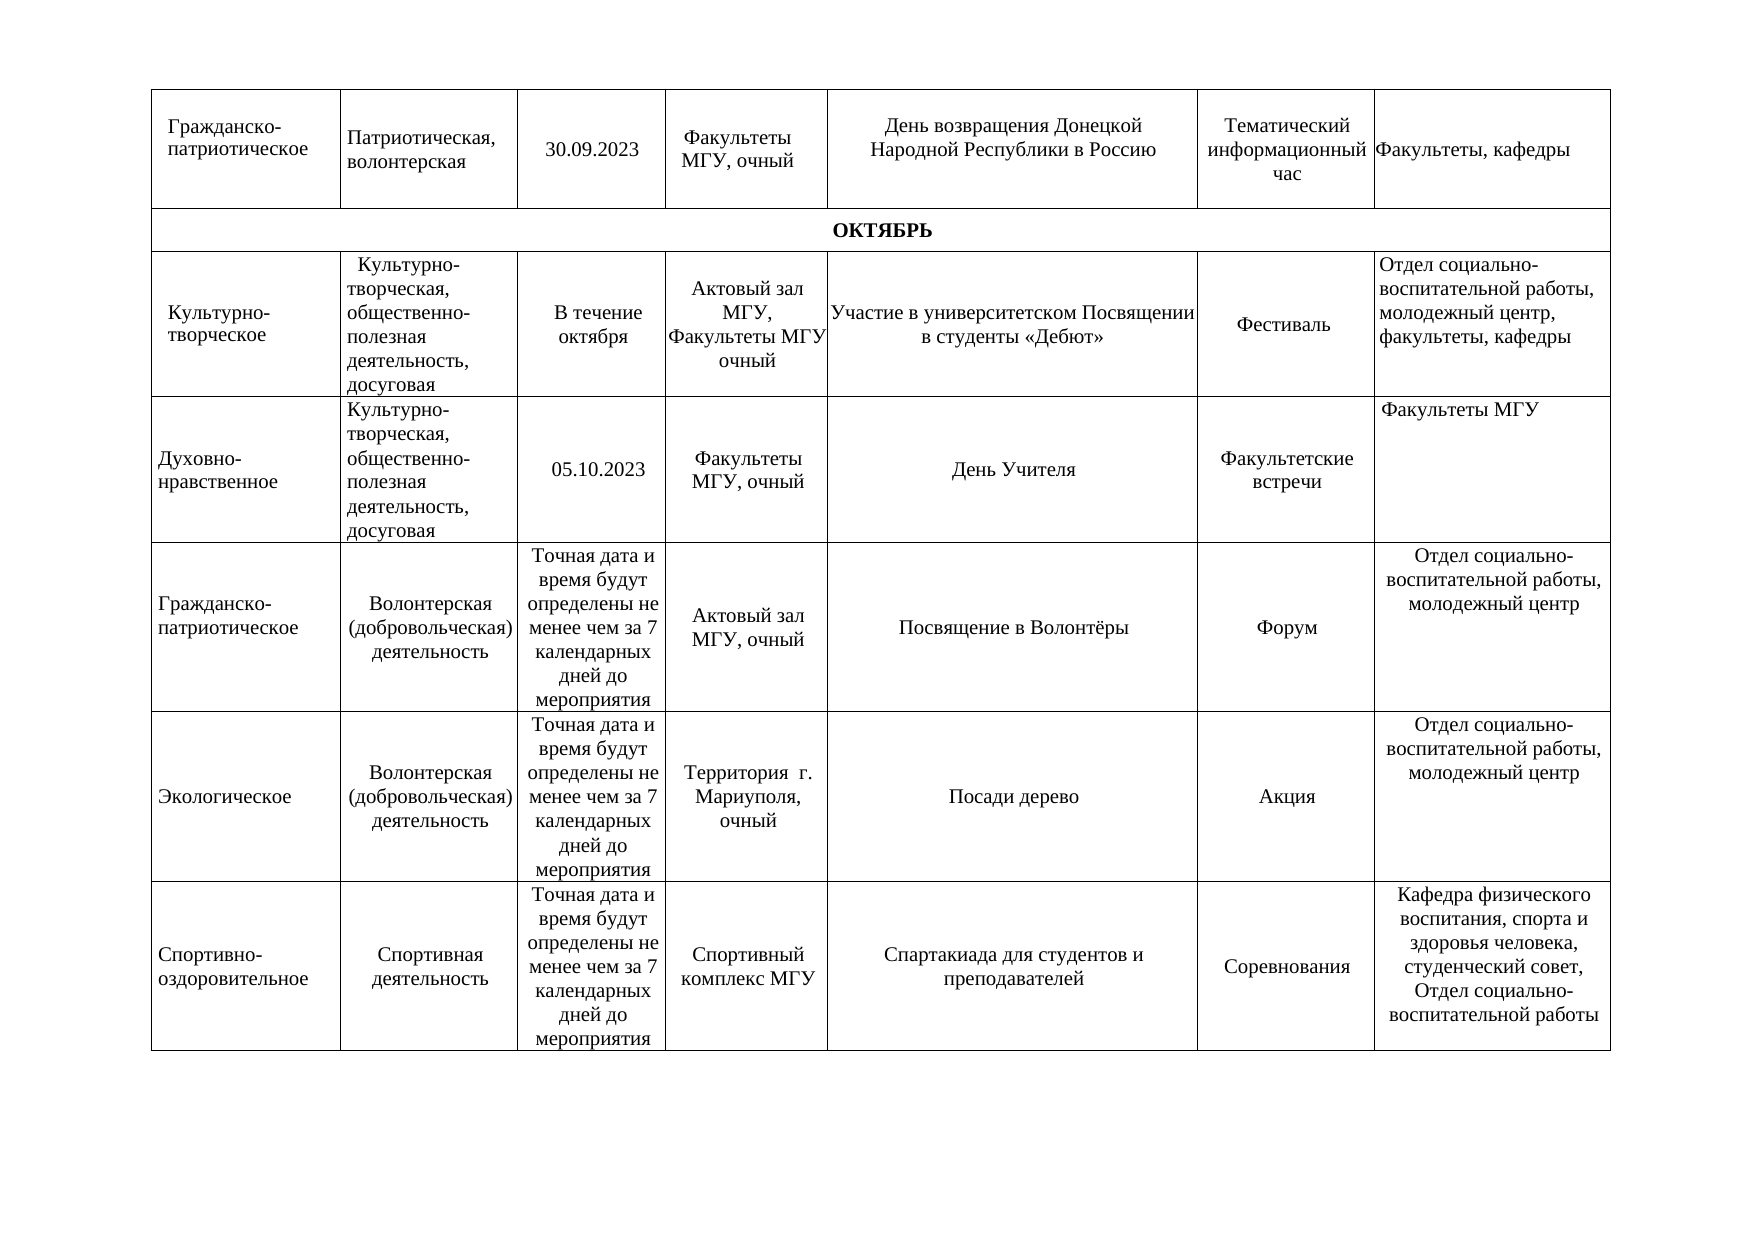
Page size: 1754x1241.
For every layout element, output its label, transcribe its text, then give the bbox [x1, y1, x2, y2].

table_cell 30.09.2023 [518, 90, 665, 208]
table_cell Экологическое [152, 712, 340, 881]
table_cell Точная дата и время будут определены не менее чем за 7 календарных дней до мероприятия [518, 543, 665, 711]
table_cell Фестиваль [1198, 252, 1374, 396]
table_cell Культурно-творческое [152, 252, 340, 396]
table_cell Участие в университетском Посвящении в студенты «Дебют» [828, 252, 1197, 396]
table_cell Точная дата и время будут определены не менее чем за 7 календарных дней до мероприятия [518, 882, 665, 1050]
table_cell Актовый зал МГУ, Факультеты МГУ очный [666, 252, 827, 396]
table_cell Соревнования [1198, 882, 1374, 1050]
table_cell Посвящение в Волонтёры [828, 543, 1197, 711]
table_cell Акция [1198, 712, 1374, 881]
table_cell Отдел социально- воспитательной работы, молодежный центр [1375, 712, 1610, 881]
table_cell Форум [1198, 543, 1374, 711]
table_cell День возвращения Донецкой Народной Республики в Россию [828, 90, 1197, 208]
table_cell Духовно-нравственное [152, 397, 340, 542]
table_cell Факультетские встречи [1198, 397, 1374, 542]
table_cell День Учителя [828, 397, 1197, 542]
table_cell Спортивный комплекс МГУ [666, 882, 827, 1050]
table_cell Патриотическая, волонтерская [341, 90, 517, 208]
table_cell Отдел социально- воспитательной работы, молодежный центр, факультеты, кафедры [1375, 252, 1610, 396]
table_cell Волонтерская (добровольческая) деятельность [341, 712, 517, 881]
table_cell Гражданско-патриотическое [152, 543, 340, 711]
table_cell Культурно-творческая, общественно-полезная деятельность, досуговая [341, 252, 517, 396]
table_cell Тематический информационный час [1198, 90, 1374, 208]
table_cell Гражданско-патриотическое [152, 90, 340, 208]
table_cell 05.10.2023 [518, 397, 665, 542]
table_cell Спортивная деятельность [341, 882, 517, 1050]
table_cell Кафедра физического воспитания, спорта и здоровья человека, студенческий совет, Отдел социально- воспитательной работы [1375, 882, 1610, 1050]
table_cell Актовый зал МГУ, очный [666, 543, 827, 711]
table_cell Факультеты МГУ, очный [666, 90, 827, 208]
table_cell Спартакиада для студентов и преподавателей [828, 882, 1197, 1050]
table_cell ОКТЯБРЬ [152, 209, 1610, 251]
table_cell Культурно-творческая, общественно-полезная деятельность, досуговая [341, 397, 517, 542]
table_cell Факультеты, кафедры [1375, 90, 1610, 208]
table_cell Посади дерево [828, 712, 1197, 881]
table_cell Отдел социально- воспитательной работы, молодежный центр [1375, 543, 1610, 711]
table_cell Точная дата и время будут определены не менее чем за 7 календарных дней до мероприятия [518, 712, 665, 881]
table_cell Факультеты МГУ, очный [666, 397, 827, 542]
table_cell В течение октября [518, 252, 665, 396]
table_cell Волонтерская (добровольческая) деятельность [341, 543, 517, 711]
table_cell Спортивно-оздоровительное [152, 882, 340, 1050]
table_cell Территория г. Мариуполя, очный [666, 712, 827, 881]
table_cell Факультеты МГУ [1375, 397, 1610, 542]
